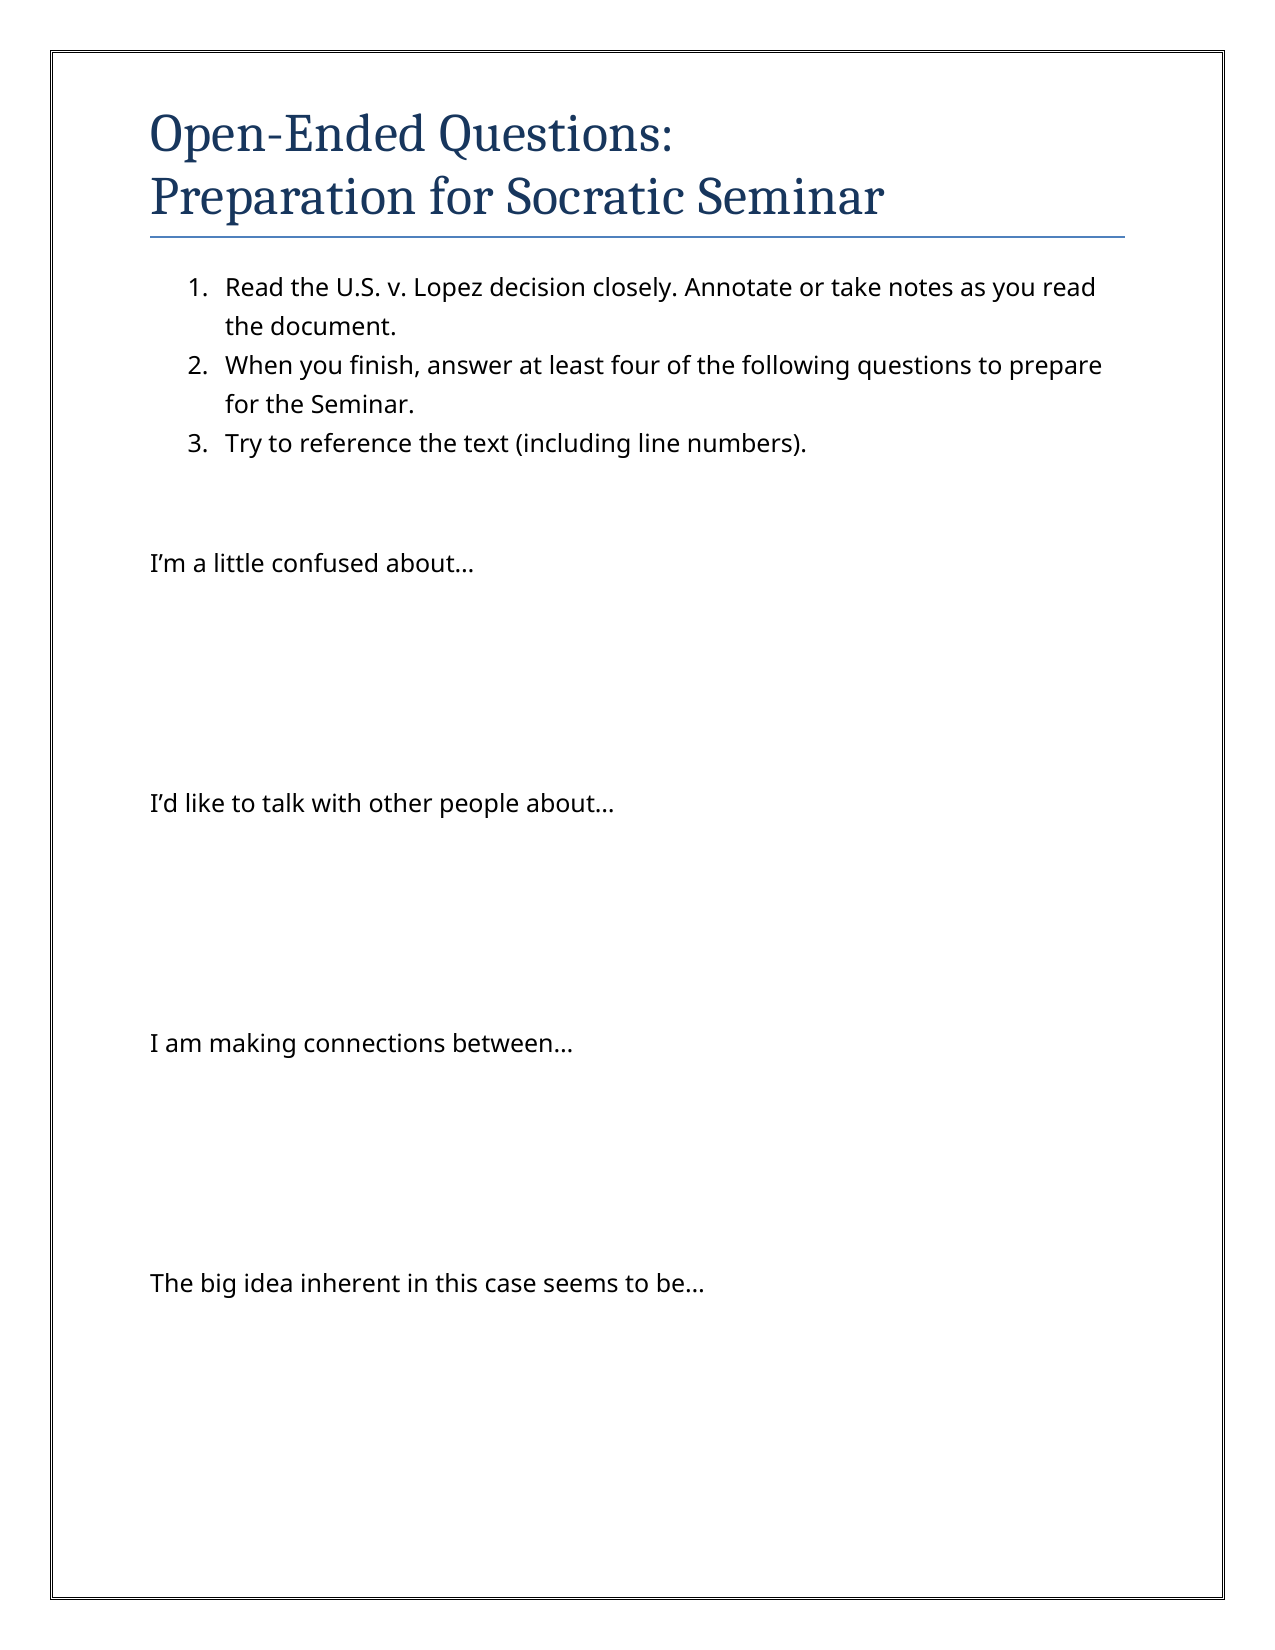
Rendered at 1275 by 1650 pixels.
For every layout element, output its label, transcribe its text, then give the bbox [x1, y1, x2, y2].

list When you finish, answer at least four of the following questions to prepare for the Seminar. [187, 348, 1125, 421]
list Try to reference the text (including line numbers). [187, 426, 1125, 460]
title Preparation for Socratic Seminar [150, 165, 1125, 236]
text I’d like to talk with other people about… [150, 786, 1125, 820]
list Read the U.S. v. Lopez decision closely. Annotate or take notes as you read the document. [187, 269, 1125, 343]
text I am making connections between… [150, 1026, 1125, 1060]
title Open-Ended Questions: [150, 103, 1125, 165]
text I’m a little confused about… [150, 546, 1125, 580]
text The big idea inherent in this case seems to be… [150, 1266, 1125, 1300]
